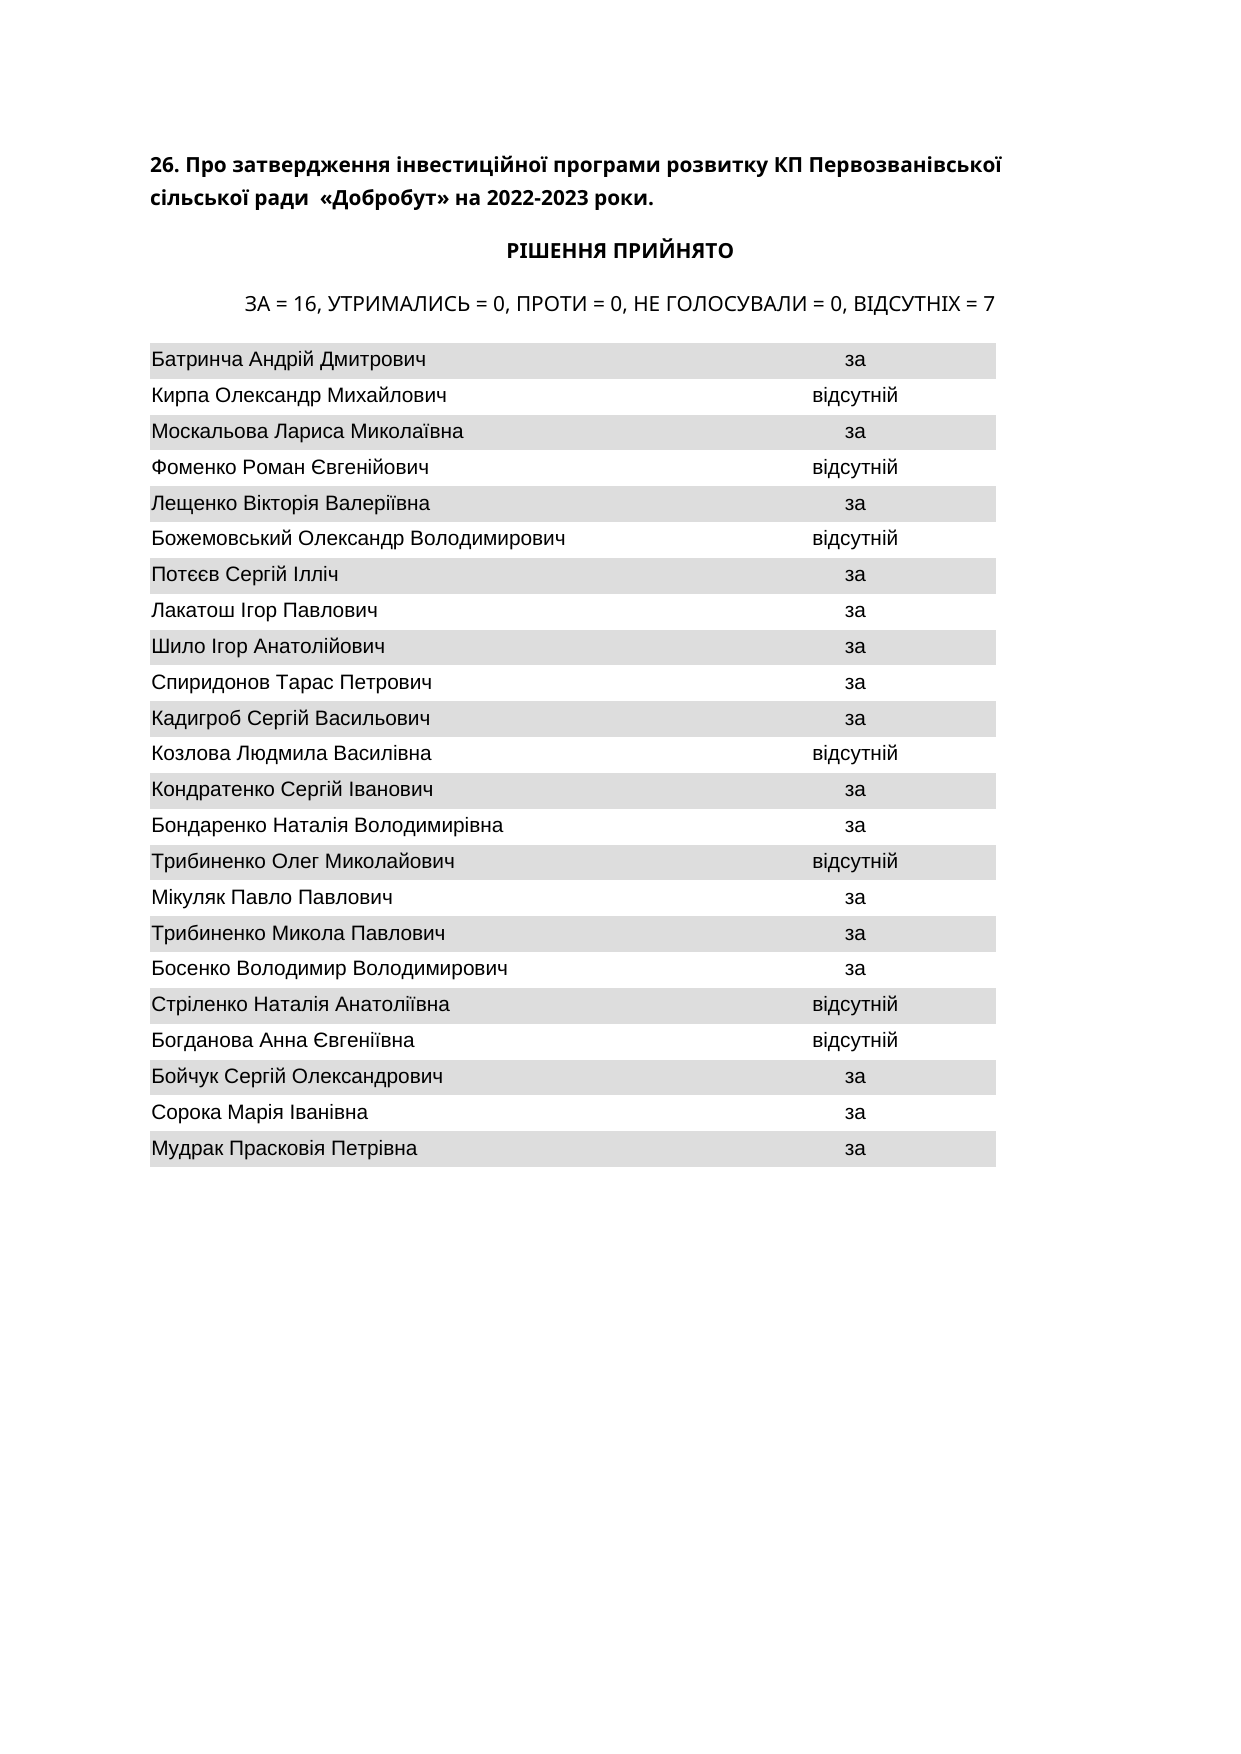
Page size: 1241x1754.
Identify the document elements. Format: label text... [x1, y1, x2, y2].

text РІШЕННЯ ПРИЙНЯТО [150, 236, 1090, 264]
table_cell за [714, 773, 996, 809]
table_cell Богданова Анна Євгеніївна [150, 1024, 714, 1059]
table_cell Трибиненко Микола Павлович [150, 916, 714, 952]
table_cell за [714, 809, 996, 844]
table_cell за [714, 415, 996, 450]
table_cell Мудрак Прасковія Петрівна [150, 1131, 714, 1167]
table_cell Козлова Людмила Василівна [150, 737, 714, 773]
table_cell відсутній [714, 1024, 996, 1059]
table_cell за [714, 1095, 996, 1131]
table_cell Кадигроб Сергій Васильович [150, 701, 714, 737]
text 26. Про затвердження інвестиційної програми розвитку КП Первозванівської сільської ради «Добробут» на 2022-2023 роки. [150, 150, 1090, 211]
table_cell Босенко Володимир Володимирович [150, 952, 714, 988]
table_cell за [714, 916, 996, 952]
table_cell Фоменко Роман Євгенійович [150, 450, 714, 486]
table_cell Лакатош Ігор Павлович [150, 594, 714, 629]
table_cell Кондратенко Сергій Іванович [150, 773, 714, 809]
table_cell відсутній [714, 737, 996, 773]
table_cell Трибиненко Олег Миколайович [150, 845, 714, 880]
table_cell Бондаренко Наталія Володимирівна [150, 809, 714, 844]
table_cell Кирпа Олександр Михайлович [150, 379, 714, 414]
table_cell Москальова Лариса Миколаївна [150, 415, 714, 450]
table_cell за [714, 1060, 996, 1095]
table_cell Мікуляк Павло Павлович [150, 880, 714, 916]
table_cell за [714, 1131, 996, 1167]
table_cell за [714, 952, 996, 988]
table_cell за [714, 665, 996, 701]
table_cell Бойчук Сергій Олександрович [150, 1060, 714, 1095]
table_cell за [714, 558, 996, 594]
table_cell за [714, 486, 996, 522]
table_cell за [714, 630, 996, 665]
table_cell Потєєв Сергій Ілліч [150, 558, 714, 594]
text ЗА = 16, УТРИМАЛИСЬ = 0, ПРОТИ = 0, НЕ ГОЛОСУВАЛИ = 0, ВІДСУТНІХ = 7 [150, 289, 1090, 318]
table_cell відсутній [714, 988, 996, 1024]
table_cell відсутній [714, 845, 996, 880]
table_cell Божемовський Олександр Володимирович [150, 522, 714, 558]
table_cell за [714, 701, 996, 737]
table_cell відсутній [714, 450, 996, 486]
table_cell за [714, 594, 996, 629]
table_header за [714, 343, 996, 379]
table_cell Сорока Марія Іванівна [150, 1095, 714, 1131]
table_cell відсутній [714, 379, 996, 414]
table_cell Стріленко Наталія Анатоліївна [150, 988, 714, 1024]
table_cell відсутній [714, 522, 996, 558]
table_cell Шило Ігор Анатолійович [150, 630, 714, 665]
table_cell за [714, 880, 996, 916]
table_cell Лещенко Вікторія Валеріївна [150, 486, 714, 522]
table_header Батринча Андрій Дмитрович [150, 343, 714, 379]
table_cell Спиридонов Тарас Петрович [150, 665, 714, 701]
